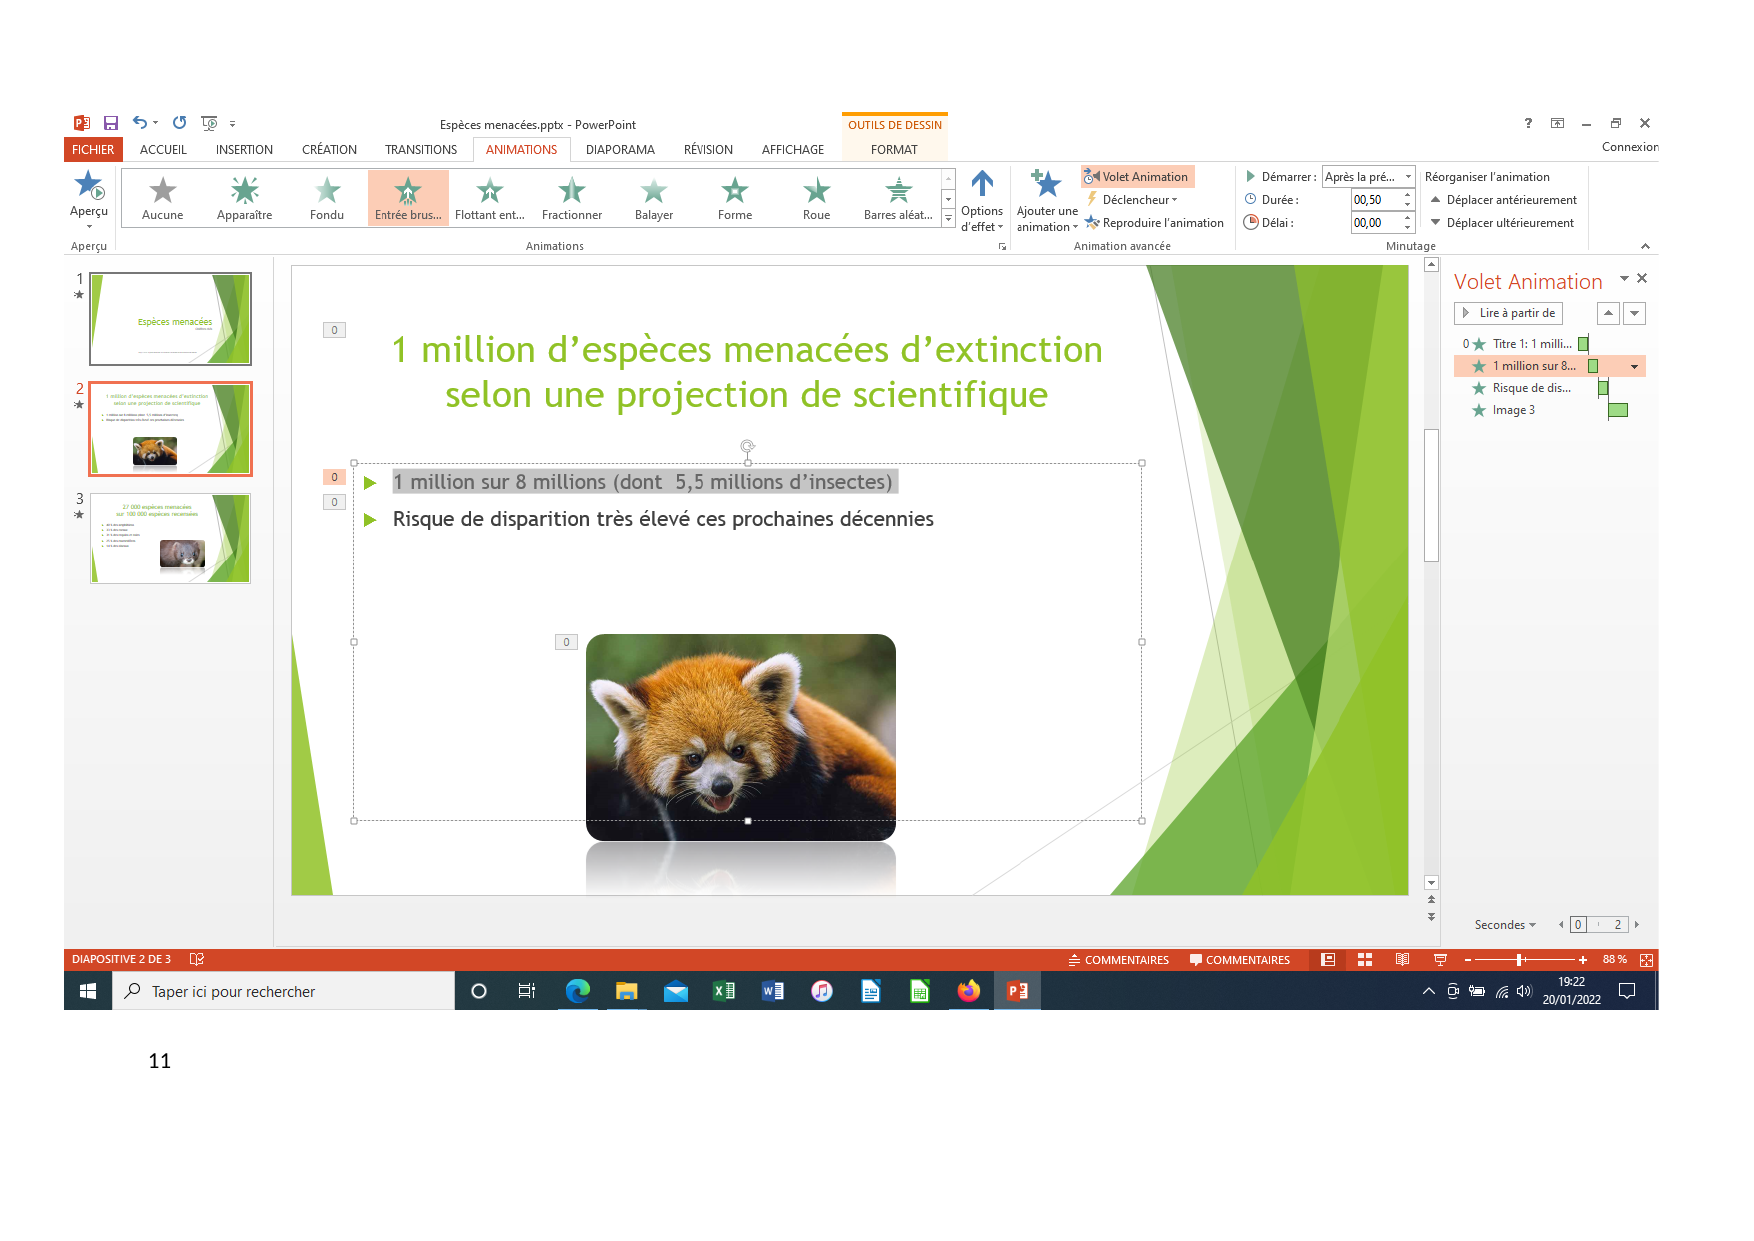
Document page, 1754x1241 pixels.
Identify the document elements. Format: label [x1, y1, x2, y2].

picture [64, 112, 1659, 1010]
